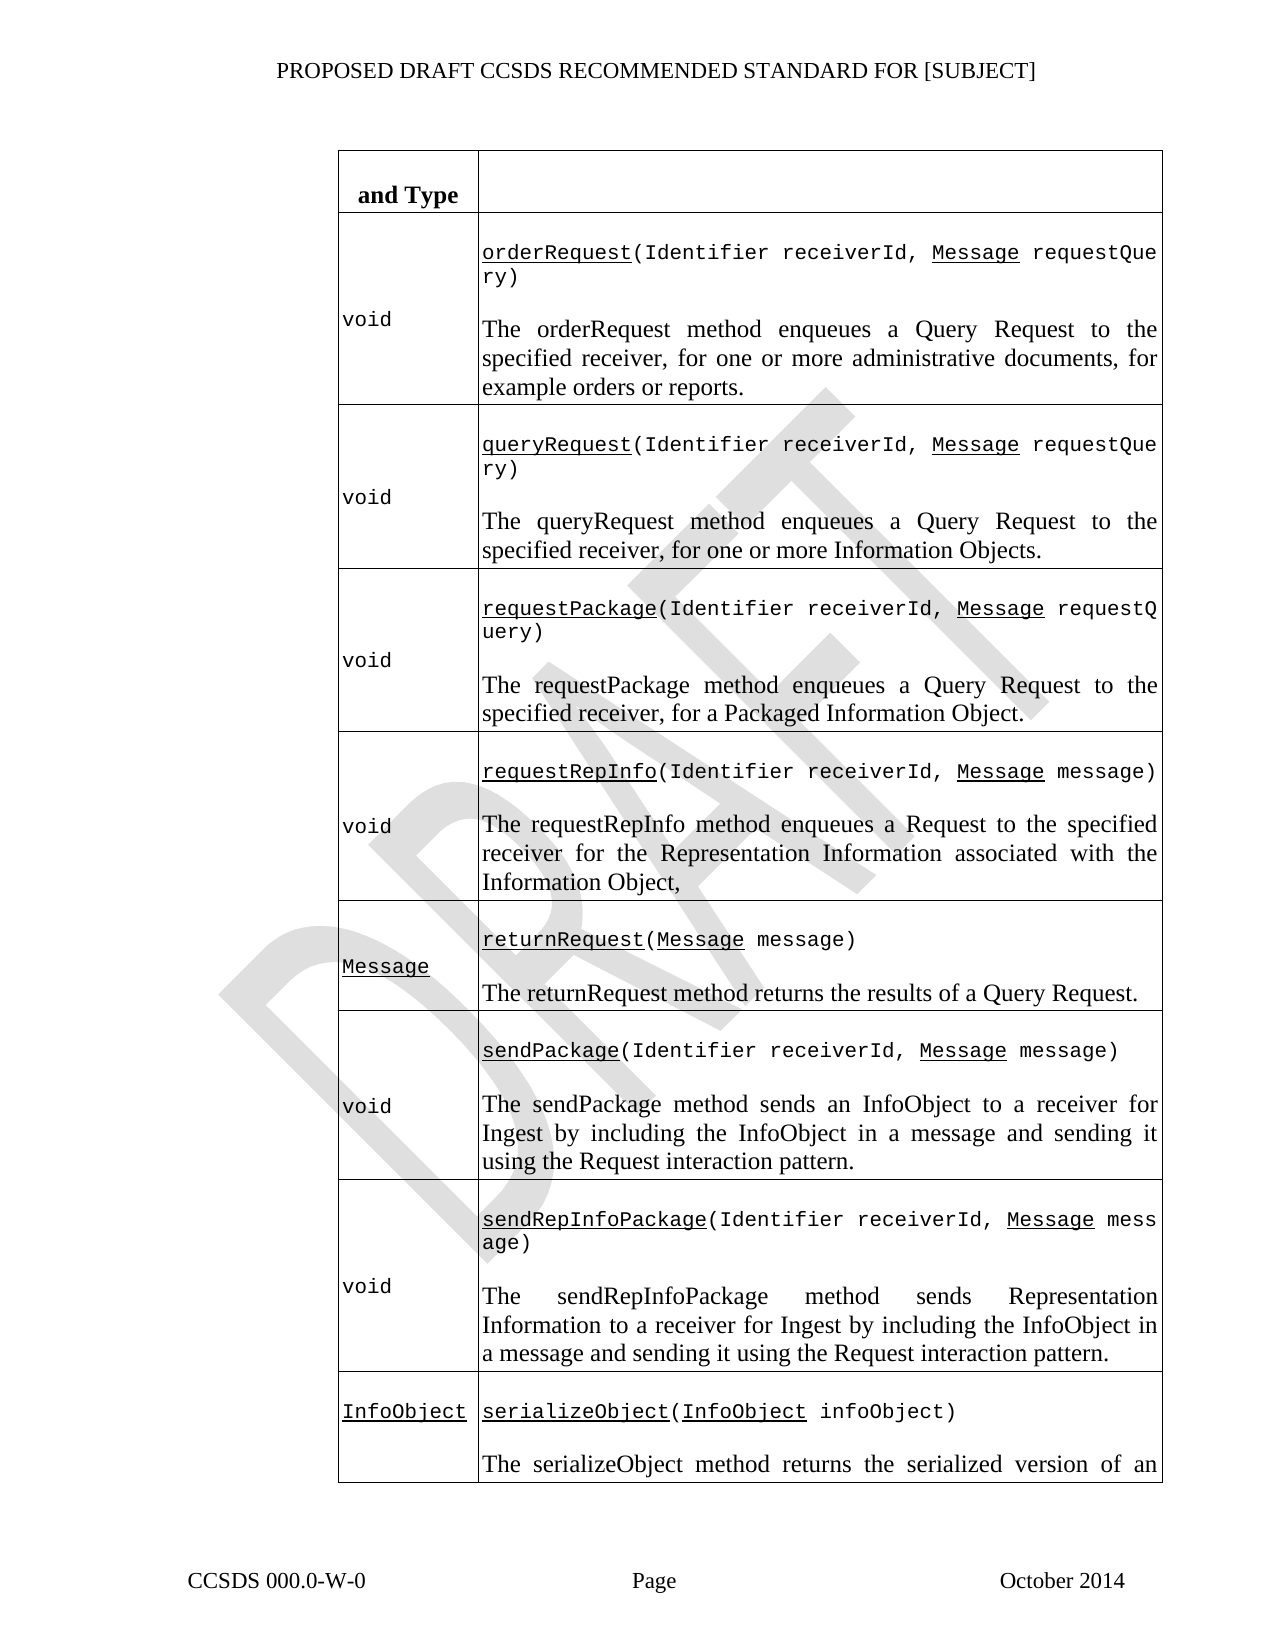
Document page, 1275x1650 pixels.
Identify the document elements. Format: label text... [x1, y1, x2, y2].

table_cell returnRequest(Message message) The returnRequest method returns the results of a Query Request. [479, 901, 1162, 1010]
table_cell Message [339, 901, 478, 1010]
table_cell InfoObject [339, 1372, 478, 1482]
table_cell void [339, 213, 478, 404]
table_cell Modifier and Type [339, 151, 478, 212]
table_cell sendRepInfoPackage(Identifier receiverId, Message message) The sendRepInfoPackage method sends Representation Information to a receiver for Ingest by including the InfoObject in a message and sending it using the Request interaction pattern. [479, 1180, 1162, 1371]
table_cell requestRepInfo(Identifier receiverId, Message message) The requestRepInfo method enqueues a Request to the specified receiver for the Representation Information associated with the Information Object, [479, 732, 1162, 899]
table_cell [479, 1372, 1162, 1482]
table_cell void [339, 1011, 478, 1179]
table_cell void [339, 569, 478, 731]
table_cell sendPackage(Identifier receiverId, Message message) The sendPackage method sends an InfoObject to a receiver for Ingest by including the InfoObject in a message and sending it using the Request interaction pattern. [479, 1011, 1162, 1179]
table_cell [479, 151, 1162, 212]
table_cell void [339, 732, 478, 899]
table_cell void [339, 405, 478, 568]
table_cell requestPackage(Identifier receiverId, Message requestQuery) The requestPackage method enqueues a Query Request to the specified receiver, for a Packaged Information Object. [479, 569, 1162, 731]
table_cell orderRequest(Identifier receiverId, Message requestQuery) The orderRequest method enqueues a Query Request to the specified receiver, for one or more administrative documents, for example orders or reports. [479, 213, 1162, 404]
table_cell void [339, 1180, 478, 1371]
table_cell queryRequest(Identifier receiverId, Message requestQuery) The queryRequest method enqueues a Query Request to the specified receiver, for one or more Information Objects. [479, 405, 1162, 568]
